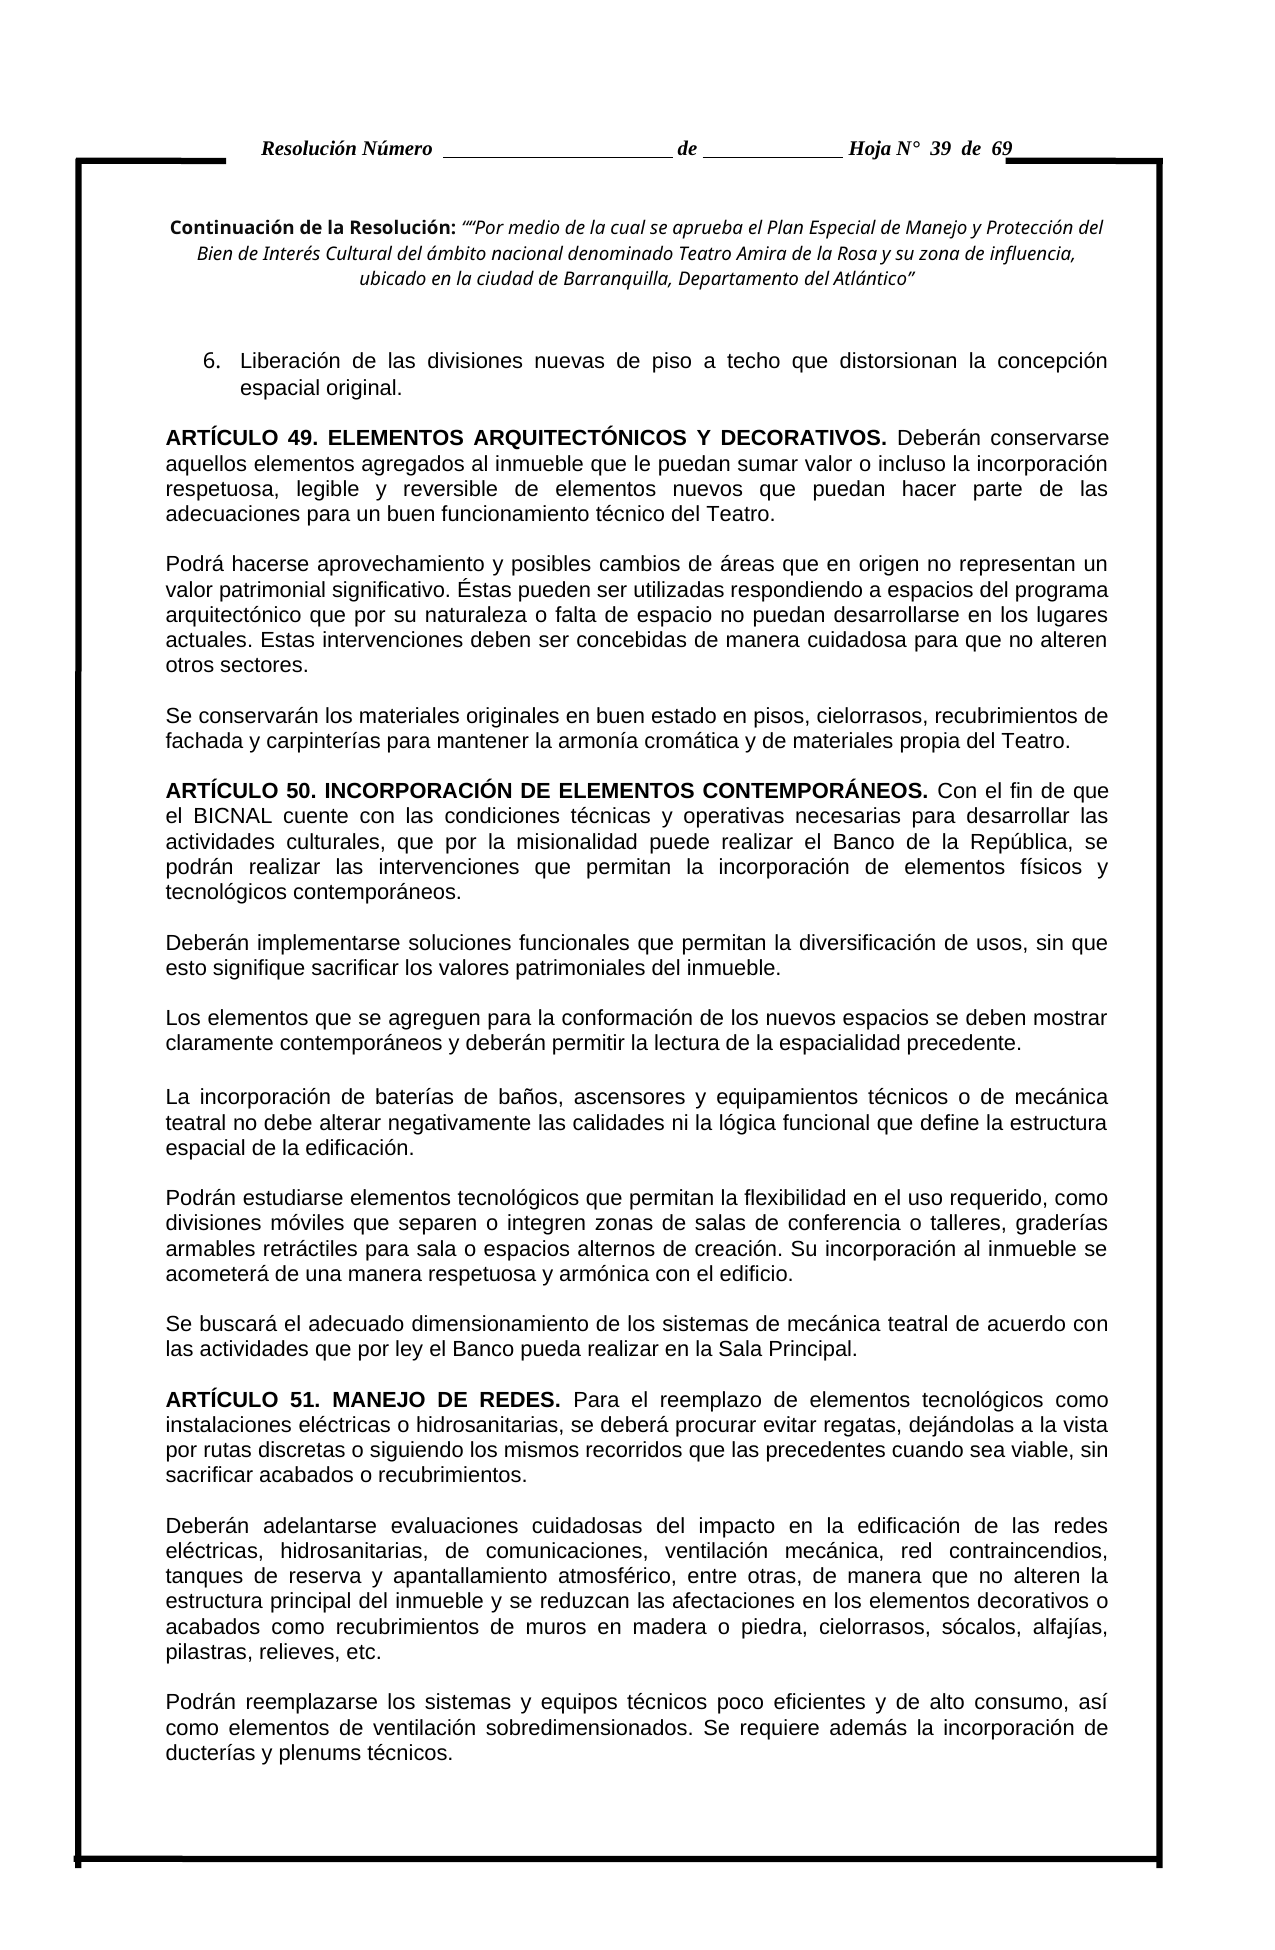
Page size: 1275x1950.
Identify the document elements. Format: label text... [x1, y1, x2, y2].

text Deberán adelantarse evaluaciones cuidadosas del impacto en la edificación de las redes eléctricas, hidrosanitarias, de comunicaciones, ventilación mecánica, red contraincendios, tanques de reserva y apantallamiento atmosférico, entre otras, de manera que no alteren la estructura principal del inmueble y se reduzcan las afectaciones en los elementos decorativos o acabados como recubrimientos de muros en madera o piedra, cielorrasos, sócalos, alfajías, pilastras, relieves, etc. [165, 1513, 1109, 1664]
text Los elementos que se agreguen para la conformación de los nuevos espacios se deben mostrar claramente contemporáneos y deberán permitir la lectura de la espacialidad precedente. [165, 1005, 1109, 1056]
text Podrán estudiarse elementos tecnológicos que permitan la flexibilidad en el uso requerido, como divisiones móviles que separen o integren zonas de salas de conferencia o talleres, graderías armables retráctiles para sala o espacios alternos de creación. Su incorporación al inmueble se acometerá de una manera respetuosa y armónica con el edificio. [165, 1185, 1109, 1286]
text Deberán implementarse soluciones funcionales que permitan la diversificación de usos, sin que esto signifique sacrificar los valores patrimoniales del inmueble. [165, 929, 1109, 980]
text La incorporación de baterías de baños, ascensores y equipamientos técnicos o de mecánica teatral no debe alterar negativamente las calidades ni la lógica funcional que define la estructura espacial de la edificación. [165, 1084, 1109, 1160]
text Podrá hacerse aprovechamiento y posibles cambios de áreas que en origen no representan un valor patrimonial significativo. Éstas pueden ser utilizadas respondiendo a espacios del programa arquitectónico que por su naturaleza o falta de espacio no puedan desarrollarse en los lugares actuales. Estas intervenciones deben ser concebidas de manera cuidadosa para que no alteren otros sectores. [165, 551, 1109, 677]
text ARTÍCULO 49. ELEMENTOS ARQUITECTÓNICOS Y DECORATIVOS. Deberán conservarse aquellos elementos agregados al inmueble que le puedan sumar valor o incluso la incorporación respetuosa, legible y reversible de elementos nuevos que puedan hacer parte de las adecuaciones para un buen funcionamiento técnico del Teatro. [165, 425, 1109, 526]
text Podrán reemplazarse los sistemas y equipos técnicos poco eficientes y de alto consumo, así como elementos de ventilación sobredimensionados. Se requiere además la incorporación de ducterías y plenums técnicos. [165, 1689, 1109, 1765]
text ARTÍCULO 51. MANEJO DE REDES. Para el reemplazo de elementos tecnológicos como instalaciones eléctricas o hidrosanitarias, se deberá procurar evitar regatas, dejándolas a la vista por rutas discretas o siguiendo los mismos recorridos que las precedentes cuando sea viable, sin sacrificar acabados o recubrimientos. [165, 1387, 1109, 1488]
text Se buscará el adecuado dimensionamiento de los sistemas de mecánica teatral de acuerdo con las actividades que por ley el Banco pueda realizar en la Sala Principal. [165, 1311, 1109, 1362]
text ARTÍCULO 50. INCORPORACIÓN DE ELEMENTOS CONTEMPORÁNEOS. Con el fin de que el BICNAL cuente con las condiciones técnicas y operativas necesarias para desarrollar las actividades culturales, que por la misionalidad puede realizar el Banco de la República, se podrán realizar las intervenciones que permitan la incorporación de elementos físicos y tecnológicos contemporáneos. [165, 778, 1109, 904]
text Se conservarán los materiales originales en buen estado en pisos, cielorrasos, recubrimientos de fachada y carpinterías para mantener la armonía cromática y de materiales propia del Teatro. [165, 703, 1109, 753]
list Liberación de las divisiones nuevas de piso a techo que distorsionan la concepción espacial original. [203, 345, 1109, 400]
